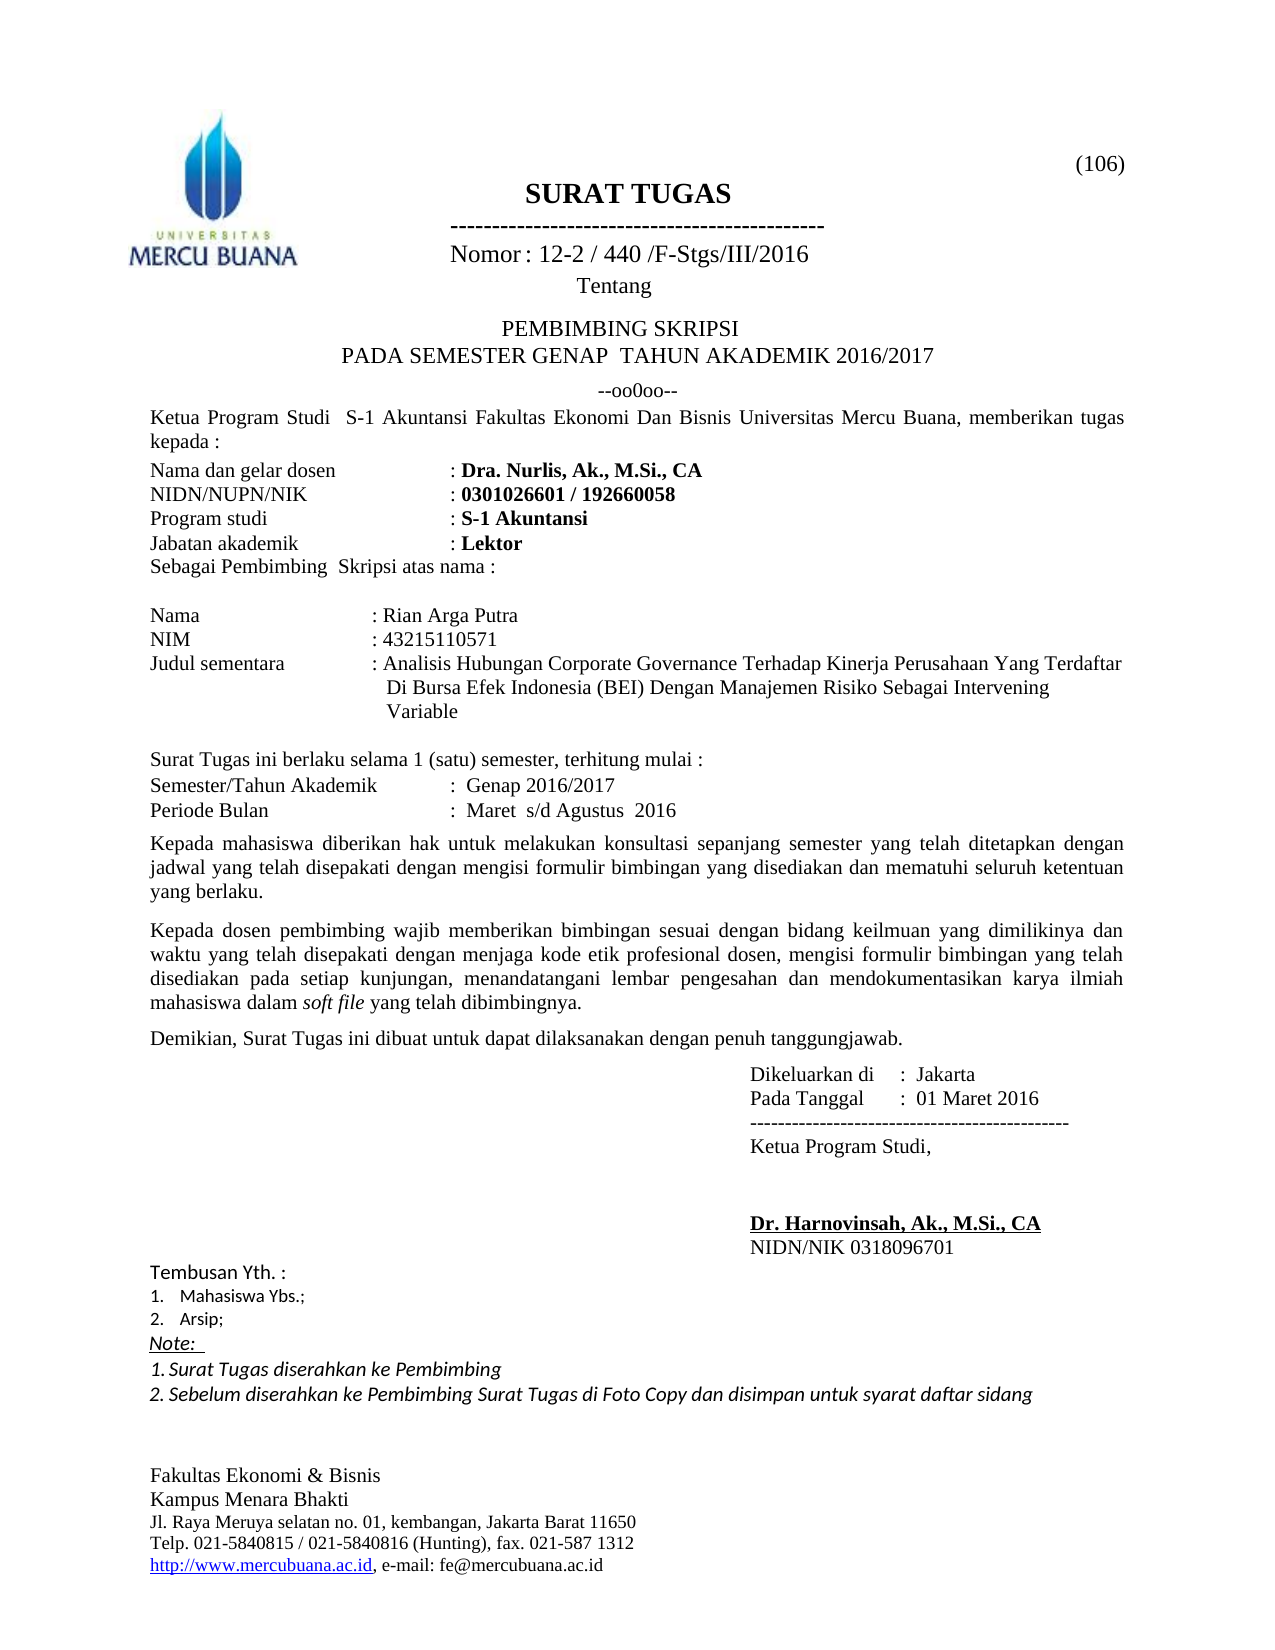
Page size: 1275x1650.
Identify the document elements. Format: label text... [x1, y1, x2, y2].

text NIM : 43215110571 [150, 627, 1125, 651]
text ---------------------------------------------- [150, 1110, 1125, 1134]
text PADA SEMESTER GENAP TAHUN AKADEMIK 2016/2017 [150, 342, 1125, 368]
list Surat Tugas diserahkan ke Pembimbing [150, 1356, 1125, 1381]
text Kepada mahasiswa diberikan hak untuk melakukan konsultasi sepanjang semester yang telah ditetapkan dengan jadwal yang telah disepakati dengan mengisi formulir bimbingan yang disediakan dan mematuhi seluruh ketentuan yang berlaku. [150, 831, 1125, 903]
text --------------------------------------------- [375, 210, 1125, 239]
text Demikian, Surat Tugas ini dibuat untuk dapat dilaksanakan dengan penuh tanggungjawab. [150, 1026, 1125, 1050]
text Tentang [450, 272, 1125, 298]
text SURAT TUGAS [297, 176, 1125, 210]
text Kepada dosen pembimbing wajib memberikan bimbingan sesuai dengan bidang keilmuan yang dimilikinya dan waktu yang telah disepakati dengan menjaga kode etik profesional dosen, mengisi formulir bimbingan yang telah disediakan pada setiap kunjungan, menandatangani lembar pengesahan dan mendokumentasikan karya ilmiah mahasiswa dalam soft file yang telah dibimbingnya. [150, 918, 1125, 1014]
list Arsip; [150, 1307, 1125, 1330]
text NIDN/NIK 0318096701 [750, 1235, 1125, 1259]
text Periode Bulan : Maret s/d Agustus 2016 [150, 797, 1125, 822]
text Nomor : 12-2 / 440 /F-Stgs/III/2016 [375, 239, 1125, 267]
text Semester/Tahun Akademik : Genap 2016/2017 [150, 773, 1125, 797]
text Sebagai Pembimbing Skripsi atas nama : [150, 554, 1125, 578]
text Tembusan Yth. : [150, 1259, 1125, 1284]
picture [126, 109, 297, 266]
text Ketua Program Studi, [150, 1134, 1125, 1158]
text Dr. Harnovinsah, Ak., M.Si., CA [150, 1211, 1125, 1235]
text Pada Tanggal : 01 Maret 2016 [150, 1086, 1125, 1110]
text Nama : Rian Arga Putra [150, 603, 1125, 627]
text (106) [297, 150, 1125, 176]
text Judul sementara : Analisis Hubungan Corporate Governance Terhadap Kinerja Perusahaan Yang Terdaftar Di Bursa Efek Indonesia (BEI) Dengan Manajemen Risiko Sebagai Intervening Variable [150, 651, 1125, 723]
list Sebelum diserahkan ke Pembimbing Surat Tugas di Foto Copy dan disimpan untuk syarat daftar sidang [149, 1381, 1125, 1407]
text NIDN/NUPN/NIK : 0301026601 / 192660058 [150, 482, 1125, 506]
text Ketua Program Studi S-1 Akuntansi Fakultas Ekonomi Dan Bisnis Universitas Mercu Buana, memberikan tugas kepada : [150, 405, 1125, 453]
text Dikeluarkan di : Jakarta [150, 1062, 1125, 1086]
text Nama dan gelar dosen : Dra. Nurlis, Ak., M.Si., CA [150, 458, 1125, 482]
list Note: [149, 1330, 1125, 1356]
text PEMBIMBING SKRIPSI [450, 315, 1125, 342]
list Mahasiswa Ybs.; [150, 1284, 1125, 1307]
text Program studi : S-1 Akuntansi [150, 506, 1125, 530]
text Surat Tugas ini berlaku selama 1 (satu) semester, terhitung mulai : [150, 747, 1125, 771]
text Jabatan akademik : Lektor [150, 530, 1125, 554]
text --oo0oo-- [150, 378, 1125, 402]
